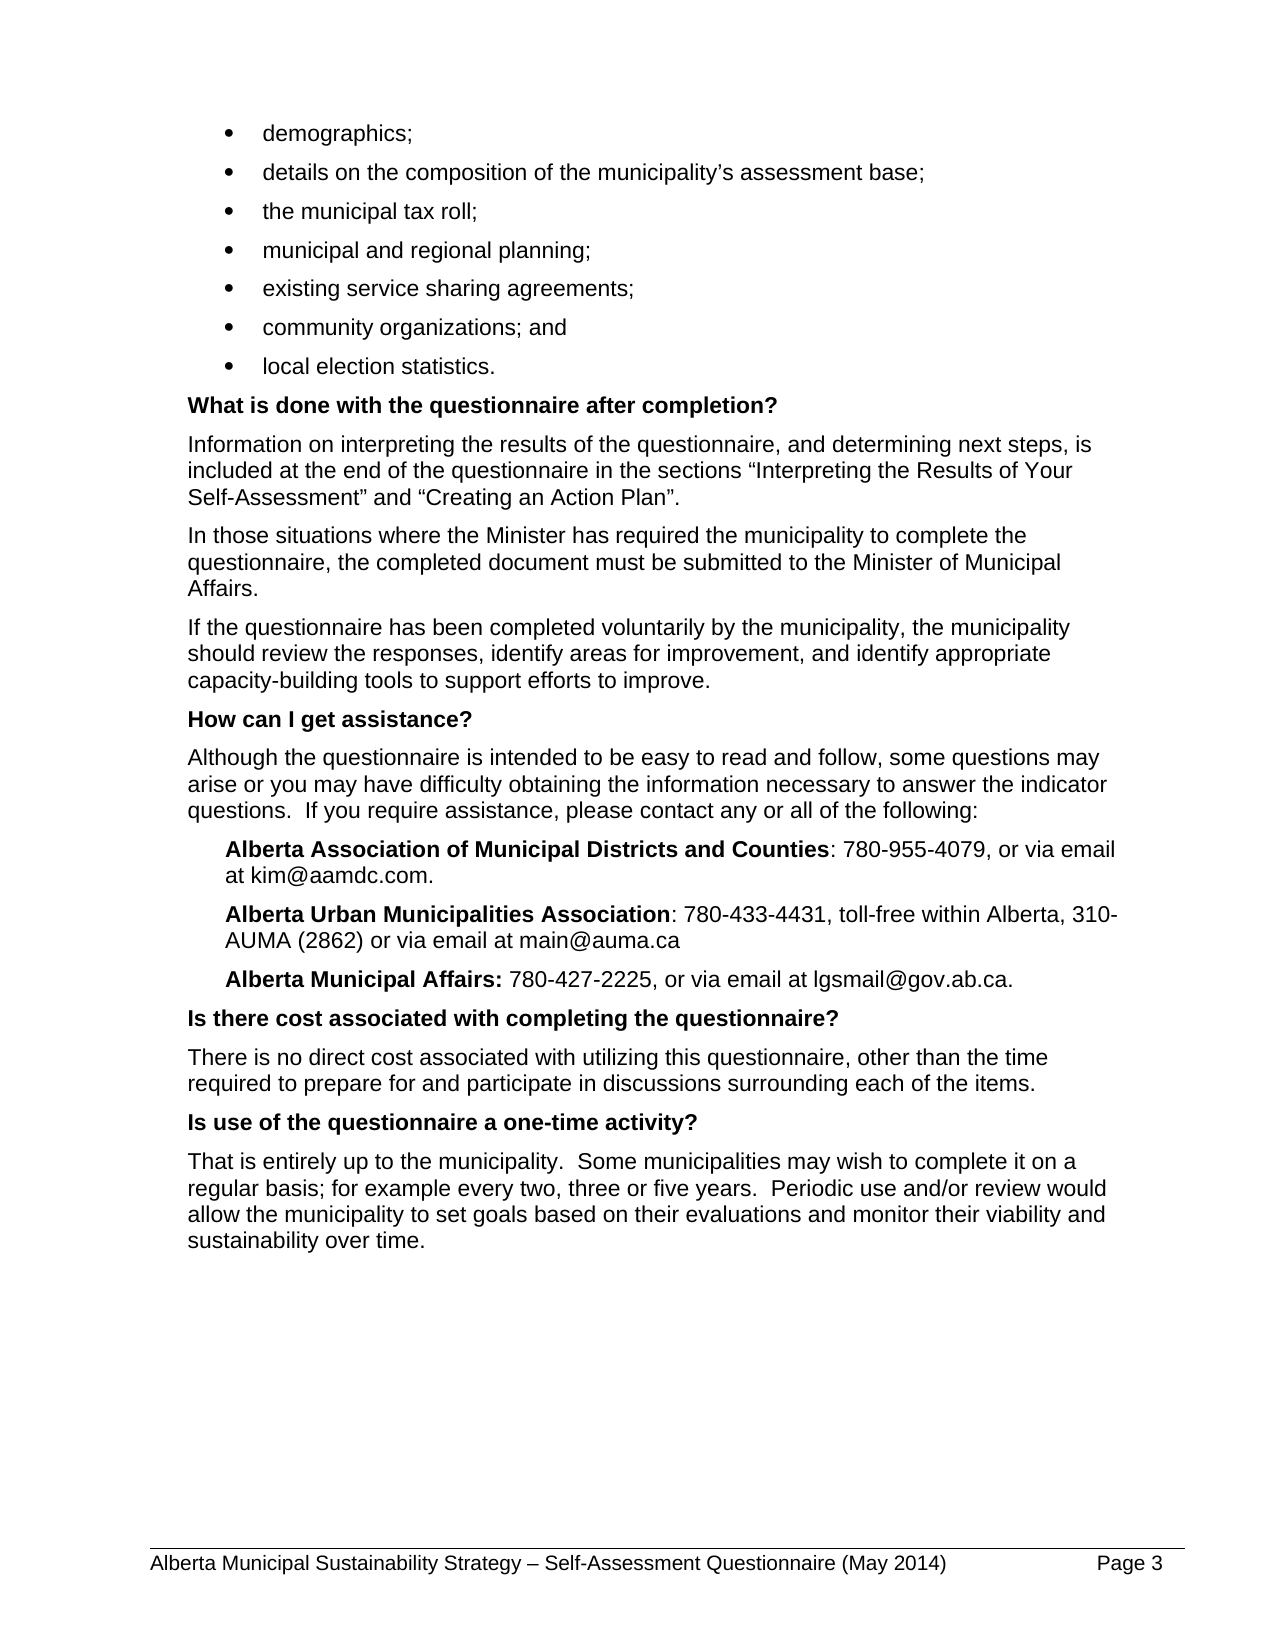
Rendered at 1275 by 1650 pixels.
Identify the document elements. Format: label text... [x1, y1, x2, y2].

text If the questionnaire has been completed voluntarily by the municipality, the municipality should review the responses, identify areas for improvement, and identify appropriate capacity-building tools to support efforts to improve. [187, 614, 1125, 693]
list existing service sharing agreements; [225, 275, 1125, 302]
text Is use of the questionnaire a one-time activity? [187, 1109, 1125, 1136]
list details on the composition of the municipality’s assessment base; [225, 159, 1125, 185]
text Alberta Association of Municipal Districts and Counties: 780-955-4079, or via email at kim@aamdc.com. [225, 836, 1125, 889]
text Although the questionnaire is intended to be easy to read and follow, some questions may arise or you may have difficulty obtaining the information necessary to answer the indicator questions. If you require assistance, please contact any or all of the following: [187, 744, 1125, 823]
text What is done with the questionnaire after completion? [187, 392, 1125, 418]
text How can I get assistance? [187, 706, 1125, 732]
text Information on interpreting the results of the questionnaire, and determining next steps, is included at the end of the questionnaire in the sections “Interpreting the Results of Your Self-Assessment” and “Creating an Action Plan”. [187, 431, 1125, 510]
list demographics; [225, 120, 1125, 146]
text In those situations where the Minister has required the municipality to complete the questionnaire, the completed document must be submitted to the Minister of Municipal Affairs. [187, 522, 1125, 601]
list the municipal tax roll; [225, 198, 1125, 224]
text That is entirely up to the municipality. Some municipalities may wish to complete it on a regular basis; for example every two, three or five years. Periodic use and/or review would allow the municipality to set goals based on their evaluations and monitor their viability and sustainability over time. [187, 1148, 1125, 1253]
list community organizations; and [225, 314, 1125, 341]
text Alberta Urban Municipalities Association: 780-433-4431, toll-free within Alberta, 310-AUMA (2862) or via email at main@auma.ca [225, 901, 1125, 954]
list municipal and regional planning; [225, 237, 1125, 263]
list local election statistics. [225, 353, 1125, 379]
text Is there cost associated with completing the questionnaire? [187, 1005, 1125, 1032]
text Alberta Municipal Affairs: 780-427-2225, or via email at lgsmail@gov.ab.ca. [225, 966, 1125, 993]
text There is no direct cost associated with utilizing this questionnaire, other than the time required to prepare for and participate in discussions surrounding each of the items. [187, 1044, 1125, 1097]
